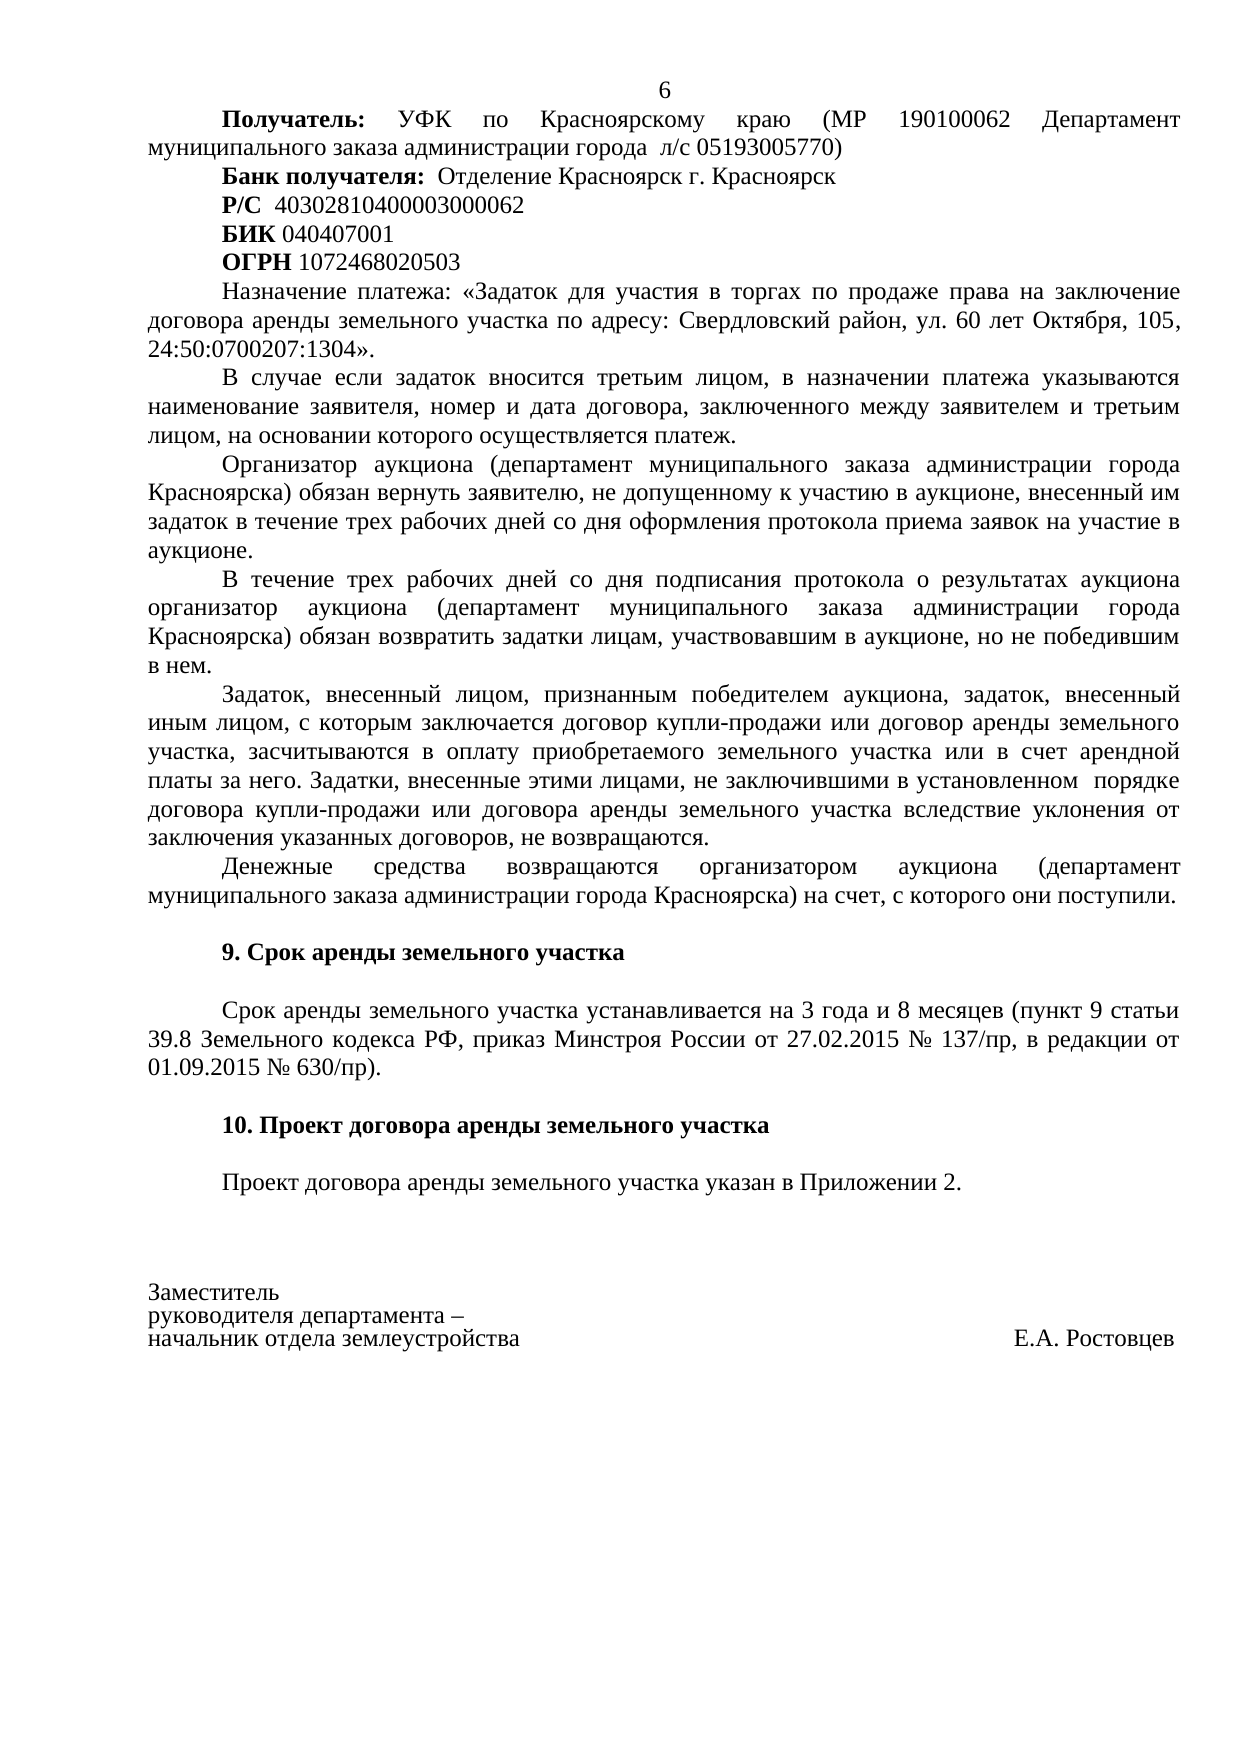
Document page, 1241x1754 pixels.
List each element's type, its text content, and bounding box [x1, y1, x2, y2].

text Организатор аукциона (департамент муниципального заказа администрации города Красноярска) обязан вернуть заявителю, не допущенному к участию в аукционе, внесенный им задаток в течение трех рабочих дней со дня оформления протокола приема заявок на участие в аукционе. [148, 449, 1181, 564]
text руководителя департамента – [148, 1305, 1181, 1328]
text Банк получателя: Отделение Красноярск г. Красноярск [148, 161, 1181, 190]
text В течение трех рабочих дней со дня подписания протокола о результатах аукциона организатор аукциона (департамент муниципального заказа администрации города Красноярска) обязан возвратить задатки лицам, участвовавшим в аукционе, но не победившим в нем. [148, 564, 1181, 679]
text Р/С 40302810400003000062 [148, 190, 1181, 219]
text Денежные средства возвращаются организатором аукциона (департамент муниципального заказа администрации города Красноярска) на счет, с которого они поступили. [148, 851, 1181, 909]
title В случае если задаток вносится третьим лицом, в назначении платежа указываются наименование заявителя, номер и дата договора, заключенного между заявителем и третьим лицом, на основании которого осуществляется платеж. [148, 362, 1181, 449]
text 10. Проект договора аренды земельного участка [148, 1110, 1181, 1139]
text Срок аренды земельного участка устанавливается на 3 года и 8 месяцев (пункт 9 статьи 39.8 Земельного кодекса РФ, приказ Минстроя России от 27.02.2015 № 137/пр, в редакции от 01.09.2015 № 630/пр). [148, 995, 1181, 1081]
text начальник отдела землеустройства Е.А. Ростовцев [148, 1328, 1181, 1351]
text Проект договора аренды земельного участка указан в Приложении 2. [148, 1167, 1181, 1196]
text 9. Срок аренды земельного участка [148, 937, 1181, 966]
text Задаток, внесенный лицом, признанным победителем аукциона, задаток, внесенный иным лицом, с которым заключается договор купли-продажи или договор аренды земельного участка, засчитываются в оплату приобретаемого земельного участка или в счет арендной платы за него. Задатки, внесенные этими лицами, не заключившими в установленном порядке договора купли-продажи или договора аренды земельного участка вследствие уклонения от заключения указанных договоров, не возвращаются. [148, 679, 1181, 851]
text Заместитель [148, 1282, 1181, 1305]
text БИК 040407001 [148, 219, 1181, 247]
text Получатель: УФК по Красноярскому краю (МР 190100062 Департамент муниципального заказа администрации города л/с 05193005770) [148, 104, 1181, 161]
text Назначение платежа: «Задаток для участия в торгах по продаже права на заключение договора аренды земельного участка по адресу: Свердловский район, ул. 60 лет Октября, 105, 24:50:0700207:1304». [148, 276, 1181, 362]
text ОГРН 1072468020503 [148, 247, 1181, 276]
